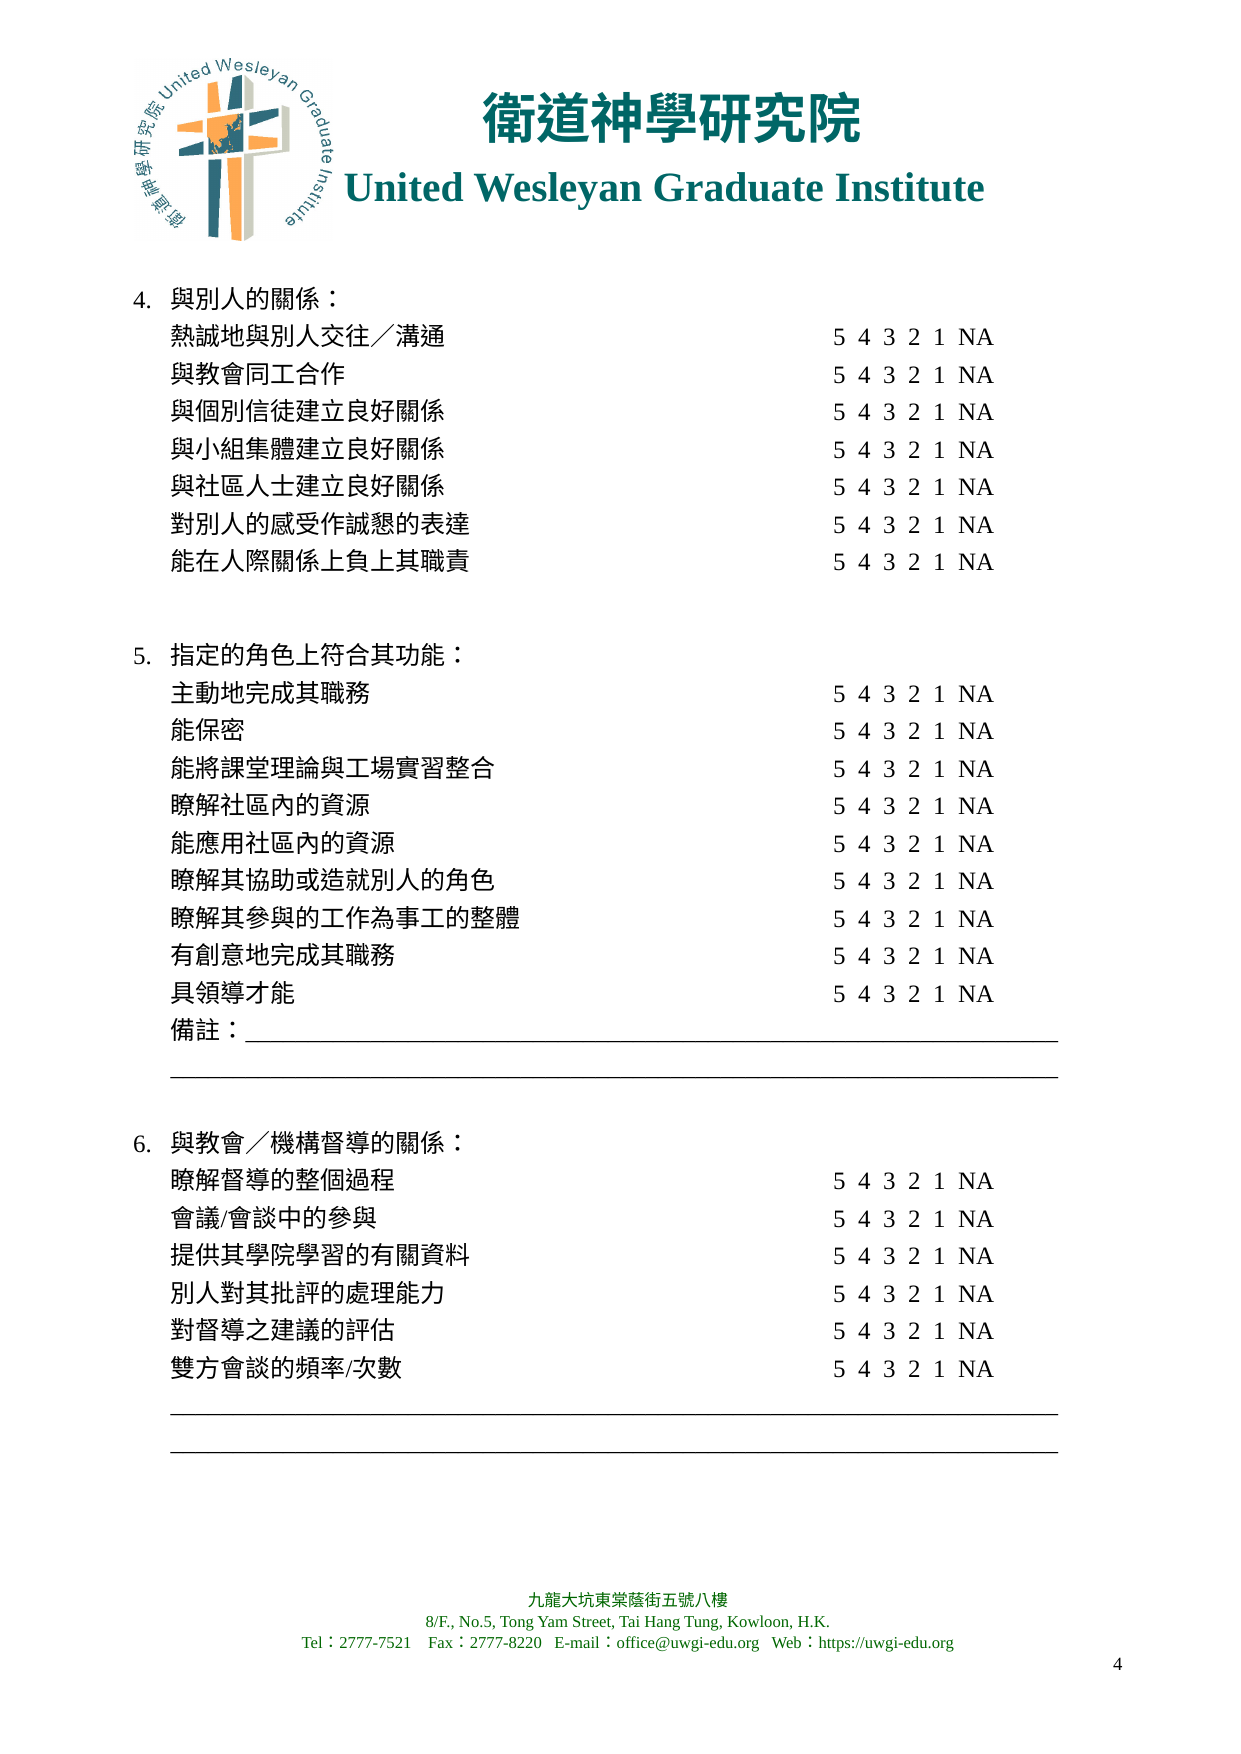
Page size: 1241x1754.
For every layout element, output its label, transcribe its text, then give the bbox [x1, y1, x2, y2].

text _______________________________________________________________________ [170, 1047, 1122, 1085]
list 與教會／機構督導的關係： [133, 1122, 1122, 1160]
text 提供其學院學習的有關資料 5 4 3 2 1 NA [170, 1235, 1122, 1272]
text 瞭解督導的整個過程 5 4 3 2 1 NA [170, 1160, 1122, 1197]
text 能將課堂理論與工場實習整合 5 4 3 2 1 NA [170, 747, 1122, 785]
text 能在人際關係上負上其職責 5 4 3 2 1 NA [170, 541, 1122, 579]
text 瞭解其協助或造就別人的角色 5 4 3 2 1 NA [170, 860, 1122, 897]
text 對別人的感受作誠懇的表達 5 4 3 2 1 NA [170, 504, 1122, 541]
text _______________________________________________________________________ [170, 1385, 1122, 1422]
text 能應用社區內的資源 5 4 3 2 1 NA [170, 822, 1122, 860]
text 與教會同工合作 5 4 3 2 1 NA [170, 354, 1122, 391]
text 雙方會談的頻率/次數 5 4 3 2 1 NA [170, 1347, 1122, 1385]
text 與個別信徒建立良好關係 5 4 3 2 1 NA [170, 391, 1122, 429]
text 對督導之建議的評估 5 4 3 2 1 NA [170, 1310, 1122, 1347]
text 瞭解其參與的工作為事工的整體 5 4 3 2 1 NA [170, 897, 1122, 935]
text 主動地完成其職務 5 4 3 2 1 NA [170, 672, 1122, 710]
text 瞭解社區內的資源 5 4 3 2 1 NA [170, 785, 1122, 822]
list 與別人的關係： [133, 279, 1122, 316]
text 熱誠地與別人交往／溝通 5 4 3 2 1 NA [170, 316, 1122, 354]
text _______________________________________________________________________ [170, 1422, 1122, 1460]
list 指定的角色上符合其功能： [133, 635, 1122, 672]
text 與社區人士建立良好關係 5 4 3 2 1 NA [170, 466, 1122, 504]
text 別人對其批評的處理能力 5 4 3 2 1 NA [170, 1272, 1122, 1310]
text 具領導才能 5 4 3 2 1 NA [170, 972, 1122, 1010]
text 與小組集體建立良好關係 5 4 3 2 1 NA [170, 429, 1122, 466]
text 備註：_________________________________________________________________ [170, 1010, 1122, 1047]
text 會議/會談中的參與 5 4 3 2 1 NA [170, 1197, 1122, 1235]
text 有創意地完成其職務 5 4 3 2 1 NA [170, 935, 1122, 972]
text 能保密 5 4 3 2 1 NA [170, 710, 1122, 747]
picture [134, 58, 334, 241]
